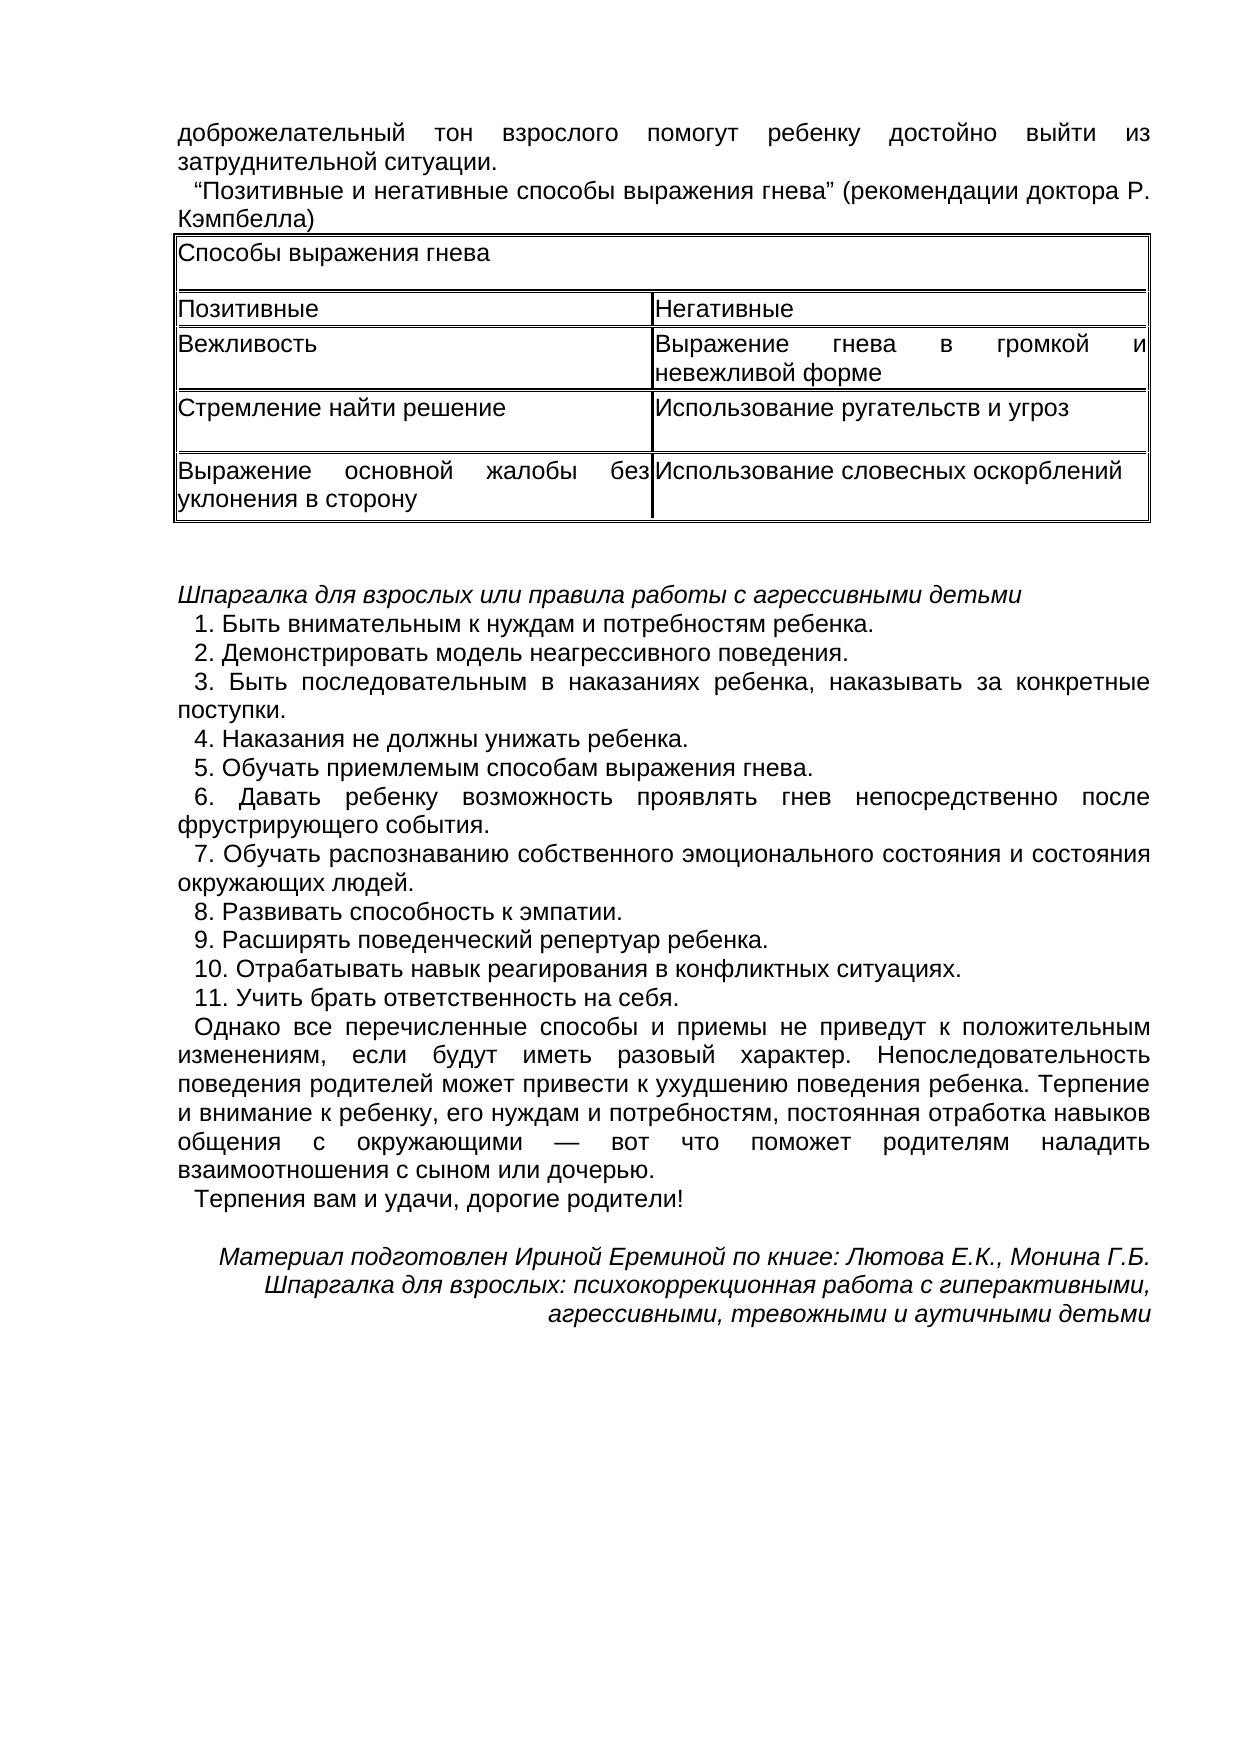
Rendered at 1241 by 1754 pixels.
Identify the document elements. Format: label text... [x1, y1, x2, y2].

text Терпения вам и удачи, дорогие родители! [177, 1184, 1152, 1213]
text 5. Обучать приемлемым способам выражения гнева. [177, 753, 1152, 782]
text Однако все перечисленные способы и приемы не приведут к положительным изменениям, если будут иметь разовый характер. Непоследовательность поведения родителей может привести к ухудшению поведения ребенка. Терпение и внимание к ребенку, его нуждам и потребностям, постоянная отработка навыков общения с окружающими — вот что поможет родителям наладить взаимоотношения с сыном или дочерью. [177, 1012, 1152, 1184]
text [177, 118, 1152, 176]
subtitle Шпаргалка для взрослых или правила работы с агрессивными детьми [177, 580, 1152, 609]
table_cell Использование словесных оскорблений [652, 451, 1149, 519]
table_cell Стремление найти решение [177, 388, 651, 451]
table_cell Выражение основной жалобы без уклонения в сторону [175, 451, 652, 519]
text 3. Быть последовательным в наказаниях ребенка, наказывать за конкретные поступки. [177, 667, 1152, 724]
table_cell Вежливость [177, 325, 651, 388]
text 6. Давать ребенку возможность проявлять гнев непосредственно после фрустрирующего события. [177, 782, 1152, 839]
table_header Способы выражения гнева [177, 237, 1148, 289]
text 7. Обучать распознаванию собственного эмоционального состояния и состояния окружающих людей. [177, 839, 1152, 897]
text Материал подготовлен Ириной Ереминой по книге: Лютова Е.К., Монина Г.Б. Шпаргалка для взрослых: психокоррекционная работа с гиперактивными, агрессивными, тревожными и аутичными детьми [177, 1242, 1152, 1328]
text 10. Отрабатывать навык реагирования в конфликтных ситуациях. [177, 954, 1152, 983]
table_cell Выражение гнева в громкой и невежливой форме [654, 325, 1148, 388]
text “Позитивные и негативные способы выражения гнева” (рекомендации доктора Р. Кэмпбелла) [177, 176, 1152, 233]
text 2. Демонстрировать модель неагрессивного поведения. [177, 638, 1152, 667]
text 4. Наказания не должны унижать ребенка. [177, 724, 1152, 753]
text 9. Расширять поведенческий репертуар ребенка. [177, 925, 1152, 954]
table_cell Использование ругательств и угроз [654, 388, 1148, 451]
table_cell Позитивные [177, 289, 651, 324]
table_cell Негативные [654, 289, 1148, 324]
text 11. Учить брать ответственность на себя. [177, 983, 1152, 1012]
text 8. Развивать способность к эмпатии. [177, 897, 1152, 925]
text 1. Быть внимательным к нуждам и потребностям ребенка. [177, 609, 1152, 638]
